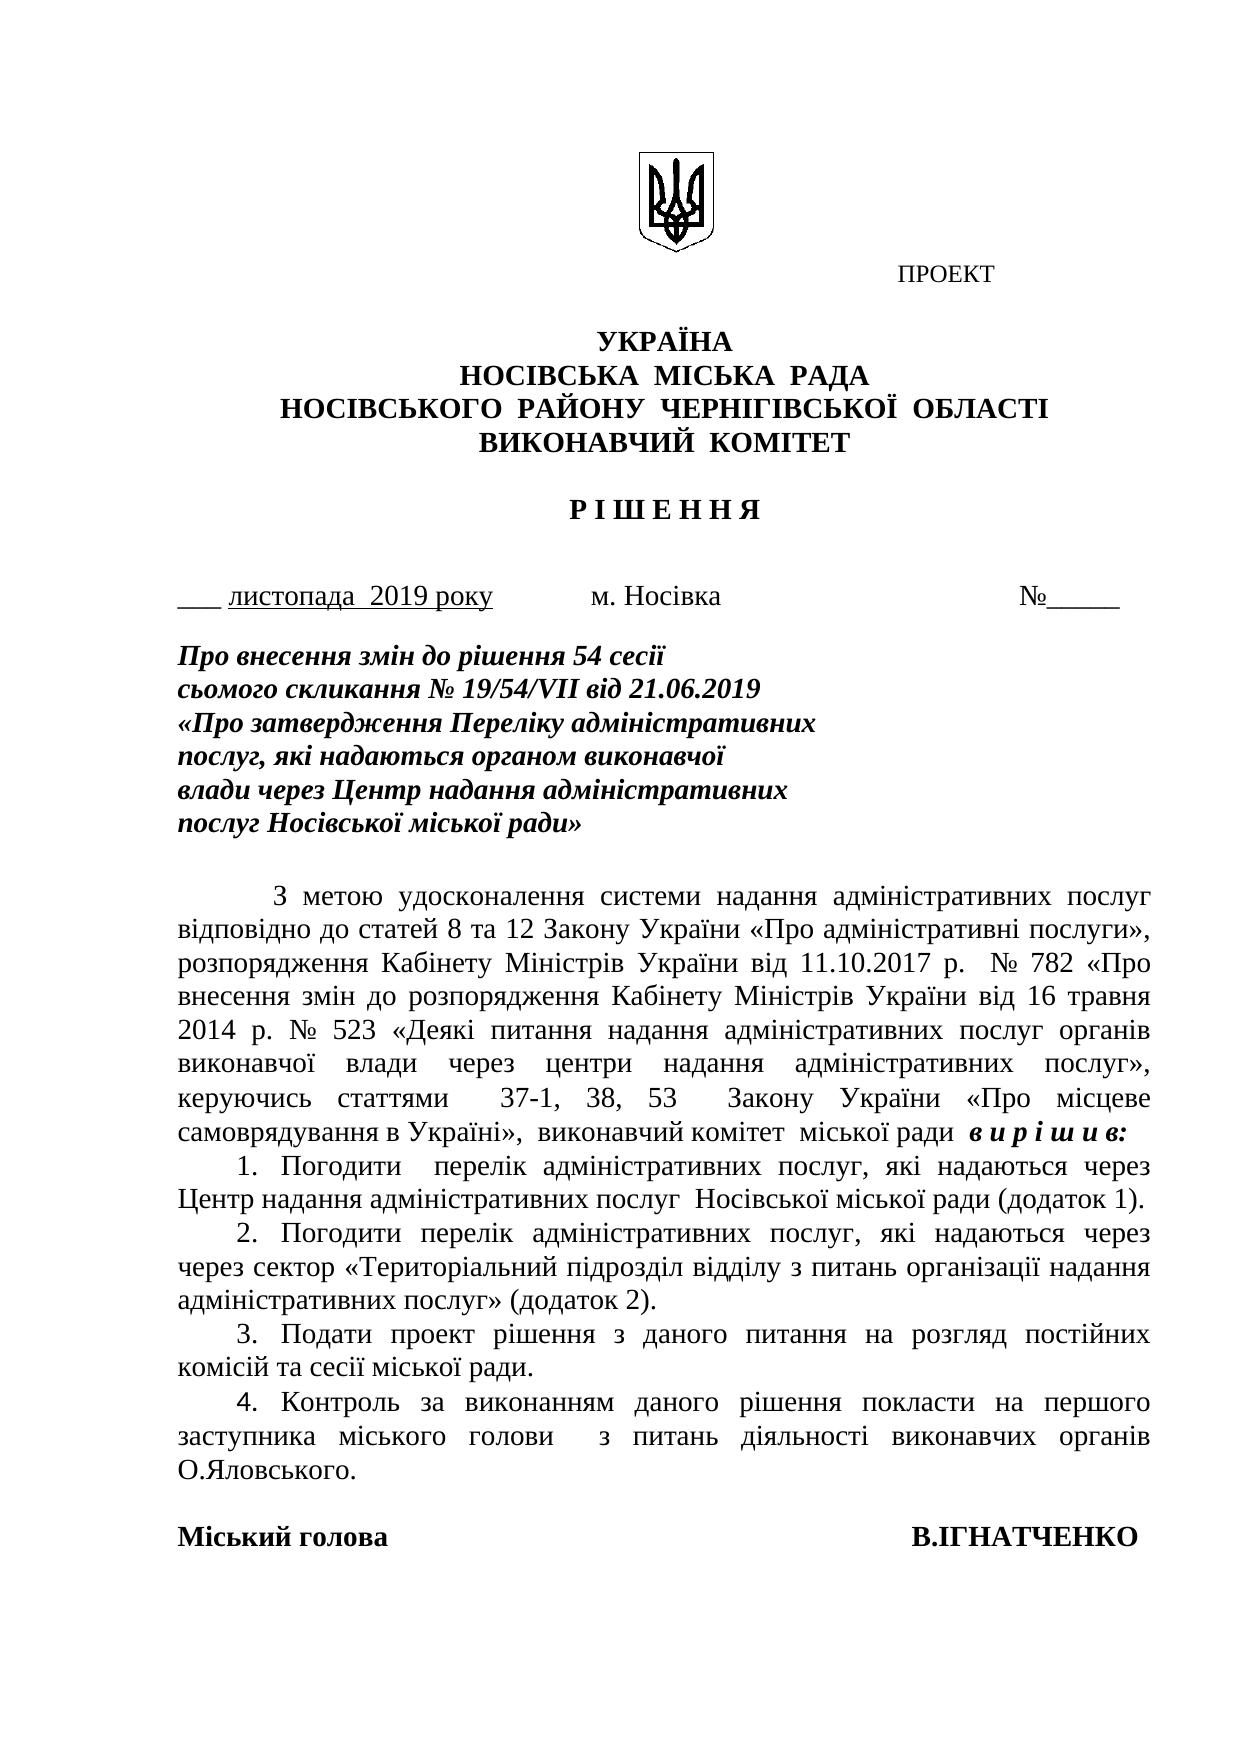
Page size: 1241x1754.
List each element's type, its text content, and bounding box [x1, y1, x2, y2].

subtitle ПРОЕКТ [177, 251, 1152, 280]
text З метою удосконалення системи надання адміністративних послуг відповідно до статей 8 та 12 Закону України «Про адміністративні послуги», розпорядження Кабінету Міністрів України від 11.10.2017 р. № 782 «Про внесення змін до розпорядження Кабінету Міністрів України від 16 травня 2014 р. № 523 «Деякі питання надання адміністративних послуг органів виконавчої влади через центри надання адміністративних послуг», керуючись статтями 37-1, 38, 53 Закону України «Про місцеве самоврядування в Україні», виконавчий комітет міської ради в и р і ш и в: [177, 870, 1152, 1141]
list Контроль за виконанням даного рішення покласти на першого заступника міського голови з питань діяльності виконавчих органів О.Яловського. [177, 1375, 1152, 1478]
text влади через Центр надання адміністративних [177, 764, 1152, 798]
list Подати проект рішення з даного питання на розгляд постійних комісій та сесії міської ради. [177, 1308, 1152, 1375]
list Погодити перелік адміністративних послуг, які надаються через Центр надання адміністративних послуг Носівської міської ради (додаток 1). [177, 1141, 1152, 1208]
text НОСІВСЬКОГО РАЙОНУ ЧЕРНІГІВСЬКОЇ ОБЛАСТІ [177, 384, 1152, 417]
text послуг Носівської міської ради» [177, 798, 1152, 832]
subtitle Р І Ш Е Н Н Я [177, 484, 1152, 518]
text сьомого скликання № 19/54/VII від 21.06.2019 [177, 664, 1152, 697]
text Про внесення змін до рішення 54 сесії [177, 630, 1152, 664]
subtitle ВИКОНАВЧИЙ КОМІТЕТ [177, 417, 1152, 451]
list Погодити перелік адміністративних послуг, які надаються через через сектор «Територіальний підрозділ відділу з питань організації надання адміністративних послуг» (додаток 2). [177, 1208, 1152, 1308]
text УКРАЇНА [177, 317, 1152, 350]
text послуг, які надаються органом виконавчої [177, 731, 1152, 764]
text ___ листопада 2019 року м. Носівка №_____ [177, 571, 1152, 604]
picture [631, 148, 722, 260]
subtitle НОСІВСЬКА МІСЬКА РАДА [177, 350, 1152, 384]
text «Про затвердження Переліку адміністративних [177, 697, 1152, 731]
text Міський голова В.ІГНАТЧЕНКО [177, 1512, 1152, 1579]
